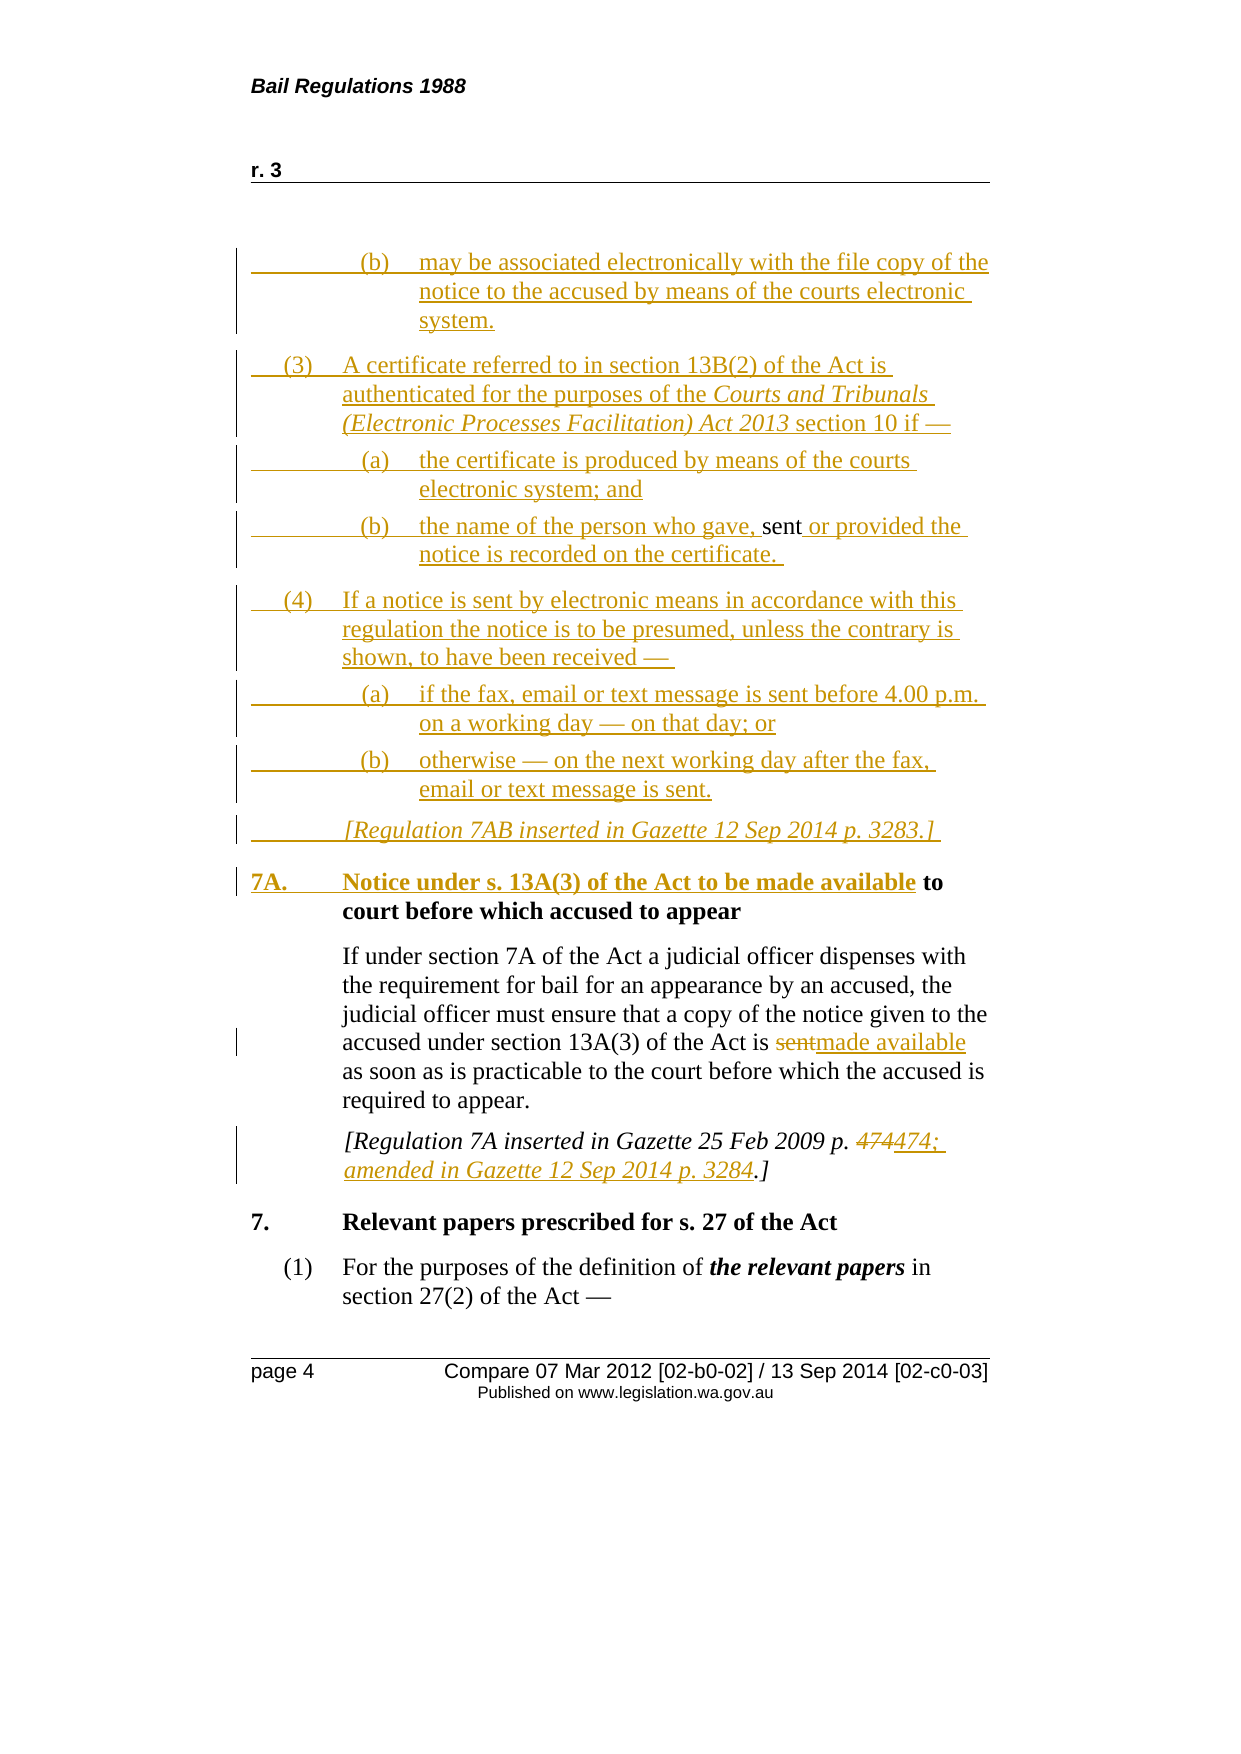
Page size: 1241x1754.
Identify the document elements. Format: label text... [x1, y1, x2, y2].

subtitle to court before which accused to appear [251, 867, 990, 924]
text If under section 7A of the Act a judicial officer dispenses with the requirement for bail for an appearance by an accused, the judicial officer must ensure that a copy of the notice given to the accused under section 13A(3) of the Act is as soon as is practicable to the court before which the accused is required to appear. [251, 941, 990, 1114]
text sent [251, 511, 990, 568]
text [Regulation 7A inserted in Gazette 25 Feb 2009 p. .] [251, 1126, 990, 1184]
subtitle 7. Relevant papers prescribed for s. 27 of the Act [251, 1207, 990, 1235]
text (1) For the purposes of the definition of the relevant papers in section 27(2) of the Act — [251, 1252, 990, 1309]
